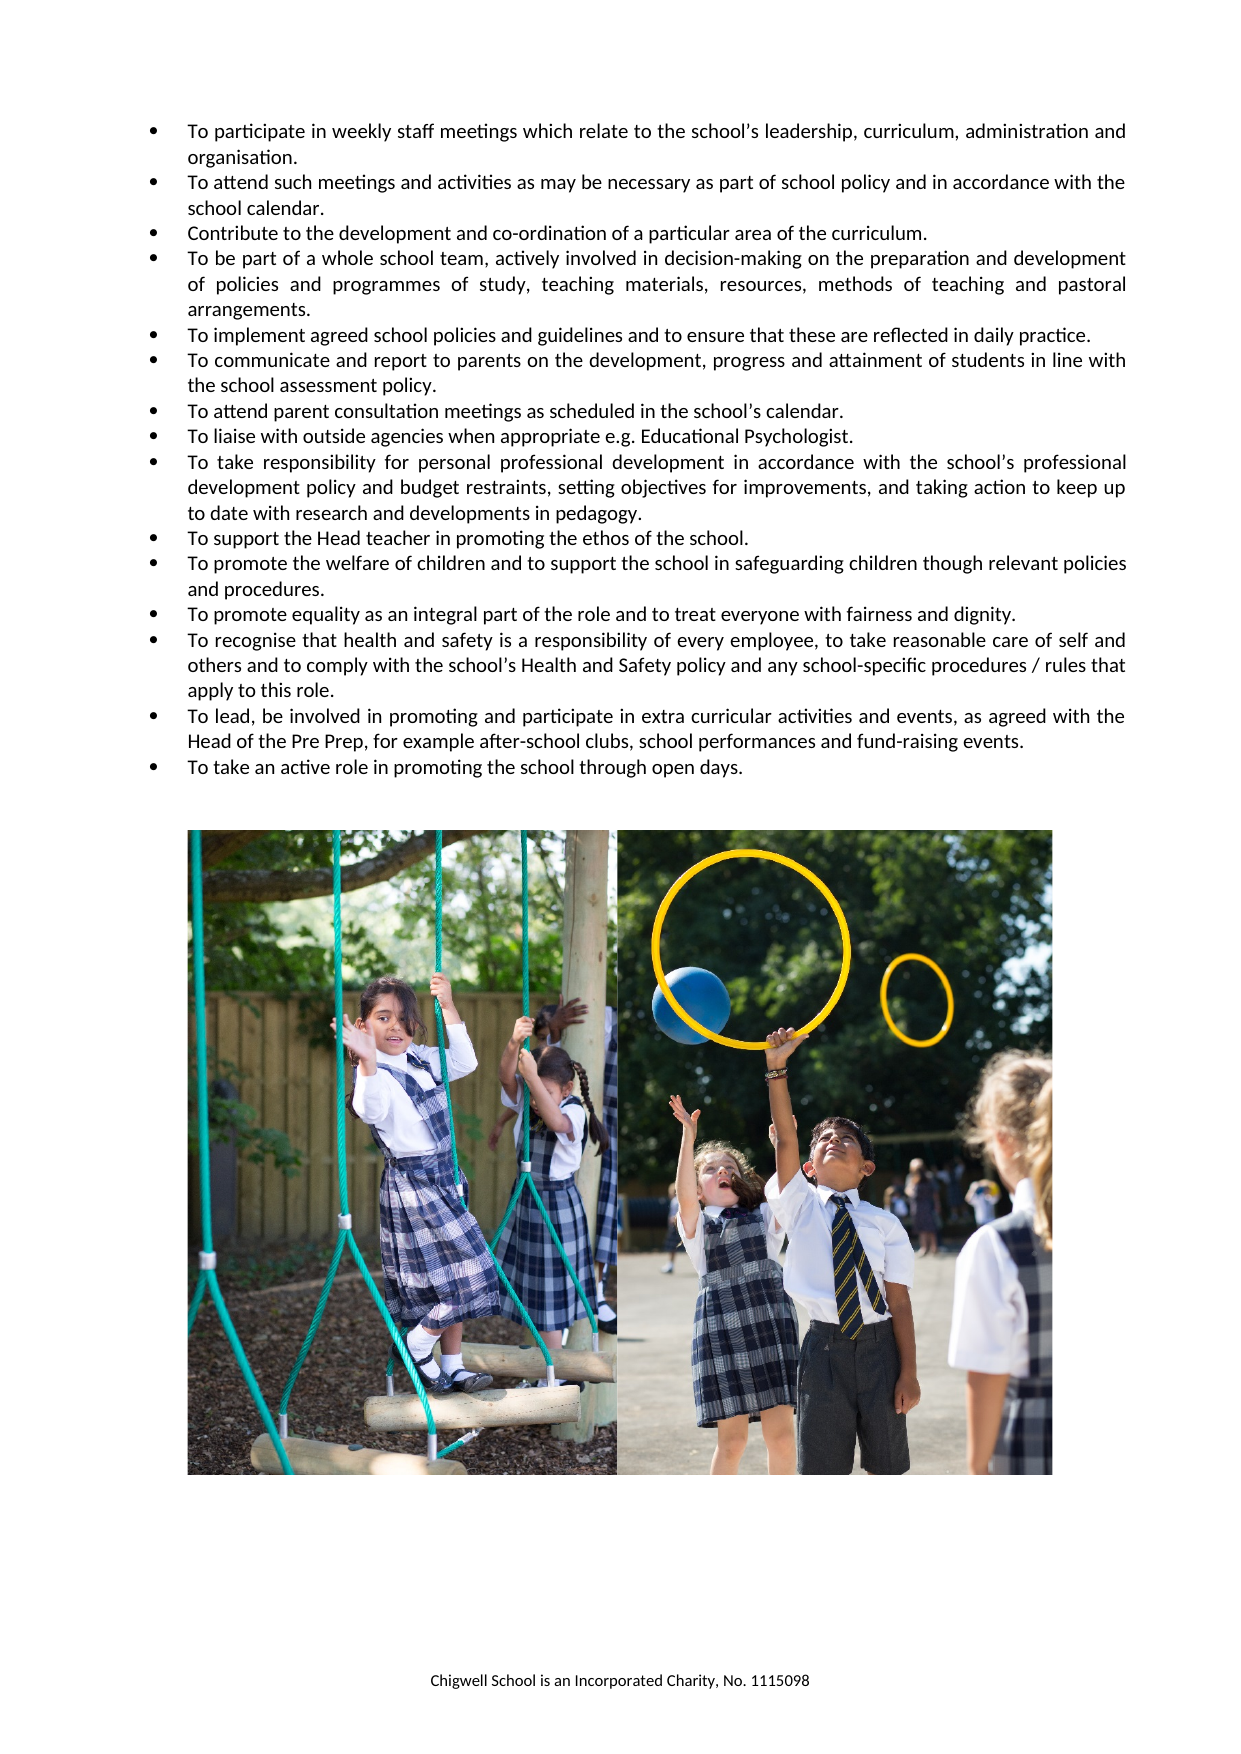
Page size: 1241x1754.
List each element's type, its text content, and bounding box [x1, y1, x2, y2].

list To implement agreed school policies and guidelines and to ensure that these are reflected in daily practice. [150, 322, 1128, 347]
picture [187, 830, 1053, 1475]
list To participate in weekly staff meetings which relate to the school’s leadership, curriculum, administration and organisation. [150, 118, 1128, 169]
list To attend such meetings and activities as may be necessary as part of school policy and in accordance with the school calendar. [150, 169, 1128, 220]
list To attend parent consultation meetings as scheduled in the school’s calendar. [150, 398, 1128, 423]
list To be part of a whole school team, actively involved in decision-making on the preparation and development of policies and programmes of study, teaching materials, resources, methods of teaching and pastoral arrangements. [150, 246, 1128, 322]
list To promote equality as an integral part of the role and to treat everyone with fairness and dignity. [150, 601, 1128, 627]
list To liaise with outside agencies when appropriate e.g. Educational Psychologist. [150, 423, 1128, 449]
list Contribute to the development and co-ordination of a particular area of the curriculum. [150, 220, 1128, 246]
list To recognise that health and safety is a responsibility of every employee, to take reasonable care of self and others and to comply with the school’s Health and Safety policy and any school-specific procedures / rules that apply to this role. [150, 627, 1128, 703]
list To communicate and report to parents on the development, progress and attainment of students in line with the school assessment policy. [150, 347, 1128, 398]
list To take responsibility for personal professional development in accordance with the school’s professional development policy and budget restraints, setting objectives for improvements, and taking action to keep up to date with research and developments in pedagogy. [150, 449, 1128, 525]
list To support the Head teacher in promoting the ethos of the school. [150, 525, 1128, 551]
list To take an active role in promoting the school through open days. [150, 754, 1128, 779]
list To lead, be involved in promoting and participate in extra curricular activities and events, as agreed with the Head of the Pre Prep, for example after-school clubs, school performances and fund-raising events. [150, 703, 1128, 754]
list To promote the welfare of children and to support the school in safeguarding children though relevant policies and procedures. [150, 551, 1128, 601]
